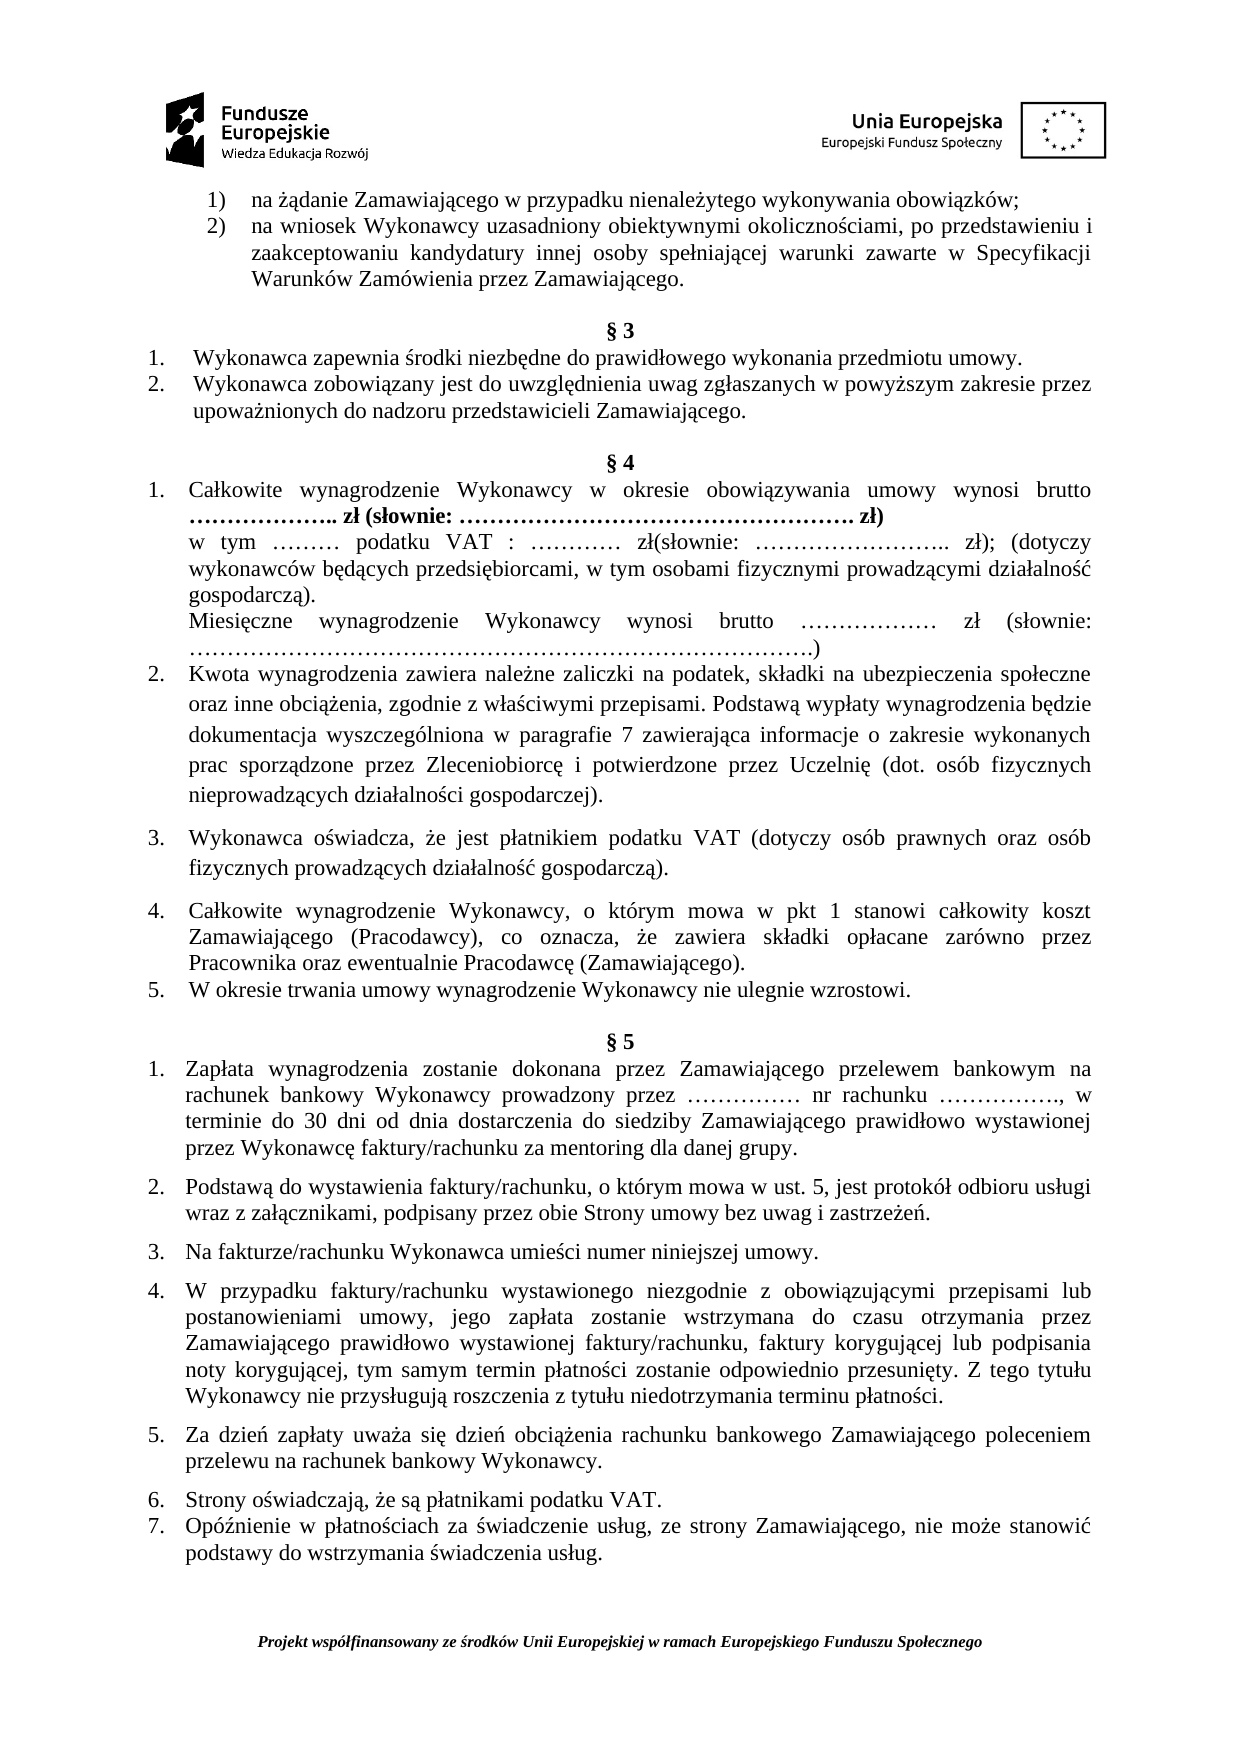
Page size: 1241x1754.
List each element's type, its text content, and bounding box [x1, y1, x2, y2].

text Miesięczne wynagrodzenie Wykonawcy wynosi brutto ……………… zł (słownie: ……………………………………………………………………….) [188, 607, 1093, 660]
list Za dzień zapłaty uważa się dzień obciążenia rachunku bankowego Zamawiającego poleceniem przelewu na rachunek bankowy Wykonawcy. [148, 1421, 1093, 1474]
list Podstawą do wystawienia faktury/rachunku, o którym mowa w ust. 5, jest protokół odbioru usługi wraz z załącznikami, podpisany przez obie Strony umowy bez uwag i zastrzeżeń. [148, 1173, 1093, 1225]
text § 5 [148, 1028, 1093, 1055]
list Na fakturze/rachunku Wykonawca umieści numer niniejszej umowy. [148, 1238, 1093, 1264]
list Zapłata wynagrodzenia zostanie dokonana przez Zamawiającego przelewem bankowym na rachunek bankowy Wykonawcy prowadzony przez …………… nr rachunku ……………., w terminie do 30 dni od dnia dostarczenia do siedziby Zamawiającego prawidłowo wystawionej przez Wykonawcę faktury/rachunku za mentoring dla danej grupy. [148, 1055, 1093, 1160]
list Wykonawca zobowiązany jest do uwzględnienia uwag zgłaszanych w powyższym zakresie przez upoważnionych do nadzoru przedstawicieli Zamawiającego. [148, 370, 1093, 423]
list Wykonawca zapewnia środki niezbędne do prawidłowego wykonania przedmiotu umowy. [148, 344, 1093, 370]
list Wykonawca oświadcza, że jest płatnikiem podatku VAT (dotyczy osób prawnych oraz osób fizycznych prowadzących działalność gospodarczą). [148, 824, 1093, 880]
list Całkowite wynagrodzenie Wykonawcy, o którym mowa w pkt 1 stanowi całkowity koszt Zamawiającego (Pracodawcy), co oznacza, że zawiera składki opłacane zarówno przez Pracownika oraz ewentualnie Pracodawcę (Zamawiającego). [148, 897, 1093, 976]
picture [147, 73, 386, 186]
text w tym ……… podatku VAT : ………… zł(słownie: …………………….. zł); (dotyczy wykonawców będących przedsiębiorcami, w tym osobami fizycznymi prowadzącymi działalność gospodarczą). [188, 528, 1093, 607]
list na wniosek Wykonawcy uzasadniony obiektywnymi okolicznościami, po przedstawieniu i zaakceptowaniu kandydatury innej osoby spełniającej warunki zawarte w Specyfikacji Warunków Zamówienia przez Zamawiającego. [207, 212, 1093, 291]
list Całkowite wynagrodzenie Wykonawcy w okresie obowiązywania umowy wynosi brutto ……………….. zł (słownie: ……………………………………………. zł) [148, 476, 1093, 528]
list W okresie trwania umowy wynagrodzenie Wykonawcy nie ulegnie wzrostowi. [148, 976, 1093, 1002]
list Strony oświadczają, że są płatnikami podatku VAT. [148, 1486, 1093, 1513]
text § 3 [148, 318, 1093, 344]
list W przypadku faktury/rachunku wystawionego niezgodnie z obowiązującymi przepisami lub postanowieniami umowy, jego zapłata zostanie wstrzymana do czasu otrzymania przez Zamawiającego prawidłowo wystawionej faktury/rachunku, faktury korygującej lub podpisania noty korygującej, tym samym termin płatności zostanie odpowiednio przesunięty. Z tego tytułu Wykonawcy nie przysługują roszczenia z tytułu niedotrzymania terminu płatności. [148, 1277, 1093, 1408]
list Kwota wynagrodzenia zawiera należne zaliczki na podatek, składki na ubezpieczenia społeczne oraz inne obciążenia, zgodnie z właściwymi przepisami. Podstawą wypłaty wynagrodzenia będzie dokumentacja wyszczególniona w paragrafie 7 zawierająca informacje o zakresie wykonanych prac sporządzone przez Zleceniobiorcę i potwierdzone przez Uczelnię (dot. osób fizycznych nieprowadzących działalności gospodarczej). [148, 660, 1093, 807]
picture [803, 83, 1125, 177]
list Opóźnienie w płatnościach za świadczenie usług, ze strony Zamawiającego, nie może stanowić podstawy do wstrzymania świadczenia usług. [148, 1513, 1093, 1565]
list na żądanie Zamawiającego w przypadku nienależytego wykonywania obowiązków; [207, 186, 1093, 212]
text § 4 [148, 449, 1093, 476]
